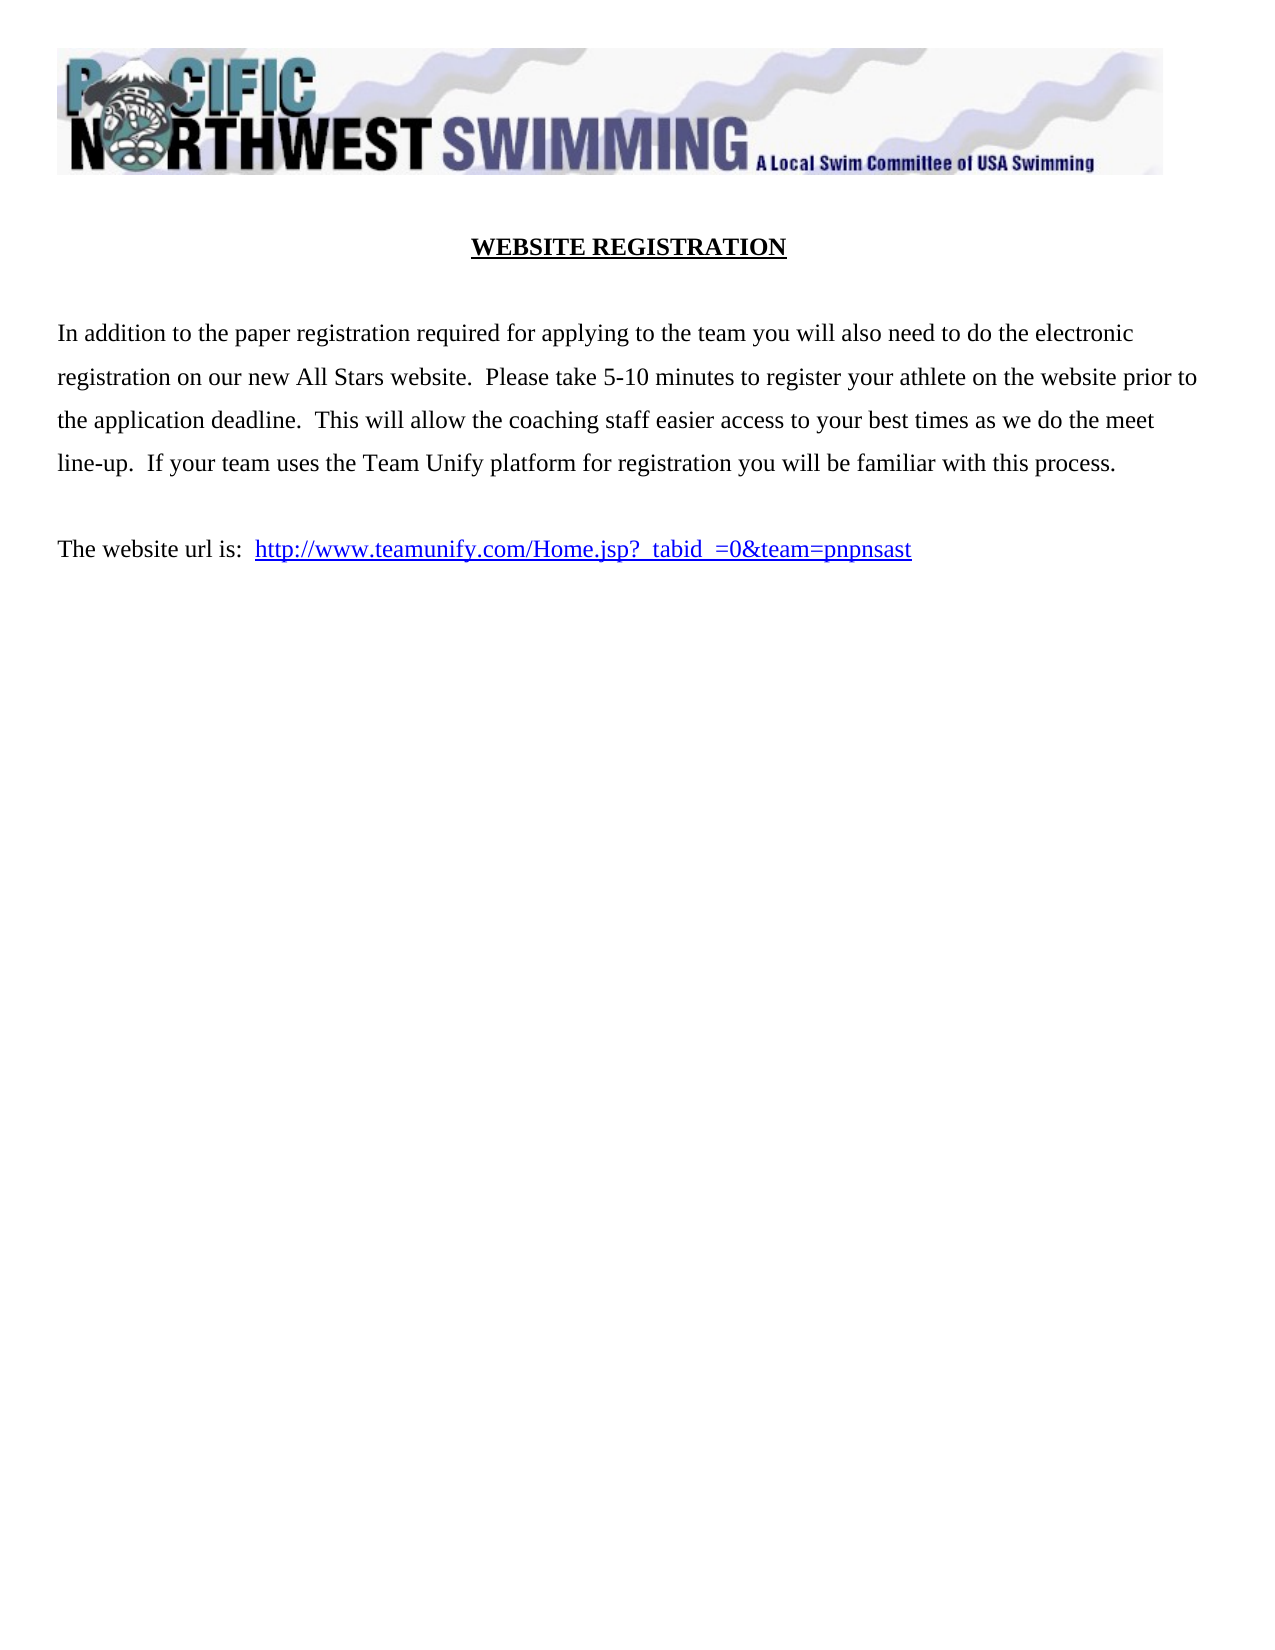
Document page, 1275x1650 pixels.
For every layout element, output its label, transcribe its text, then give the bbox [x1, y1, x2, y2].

text The website url is: http://www.teamunify.com/Home.jsp?_tabid_=0&team=pnpnsast [57, 534, 1200, 563]
text WEBSITE REGISTRATION [57, 232, 1200, 261]
picture [57, 48, 1164, 175]
text In addition to the paper registration required for applying to the team you will also need to do the electronic registration on our new All Stars website. Please take 5-10 minutes to register your athlete on the website prior to the application deadline. This will allow the coaching staff easier access to your best times as we do the meet line-up. If your team uses the Team Unify platform for registration you will be familiar with this process. [57, 318, 1200, 477]
